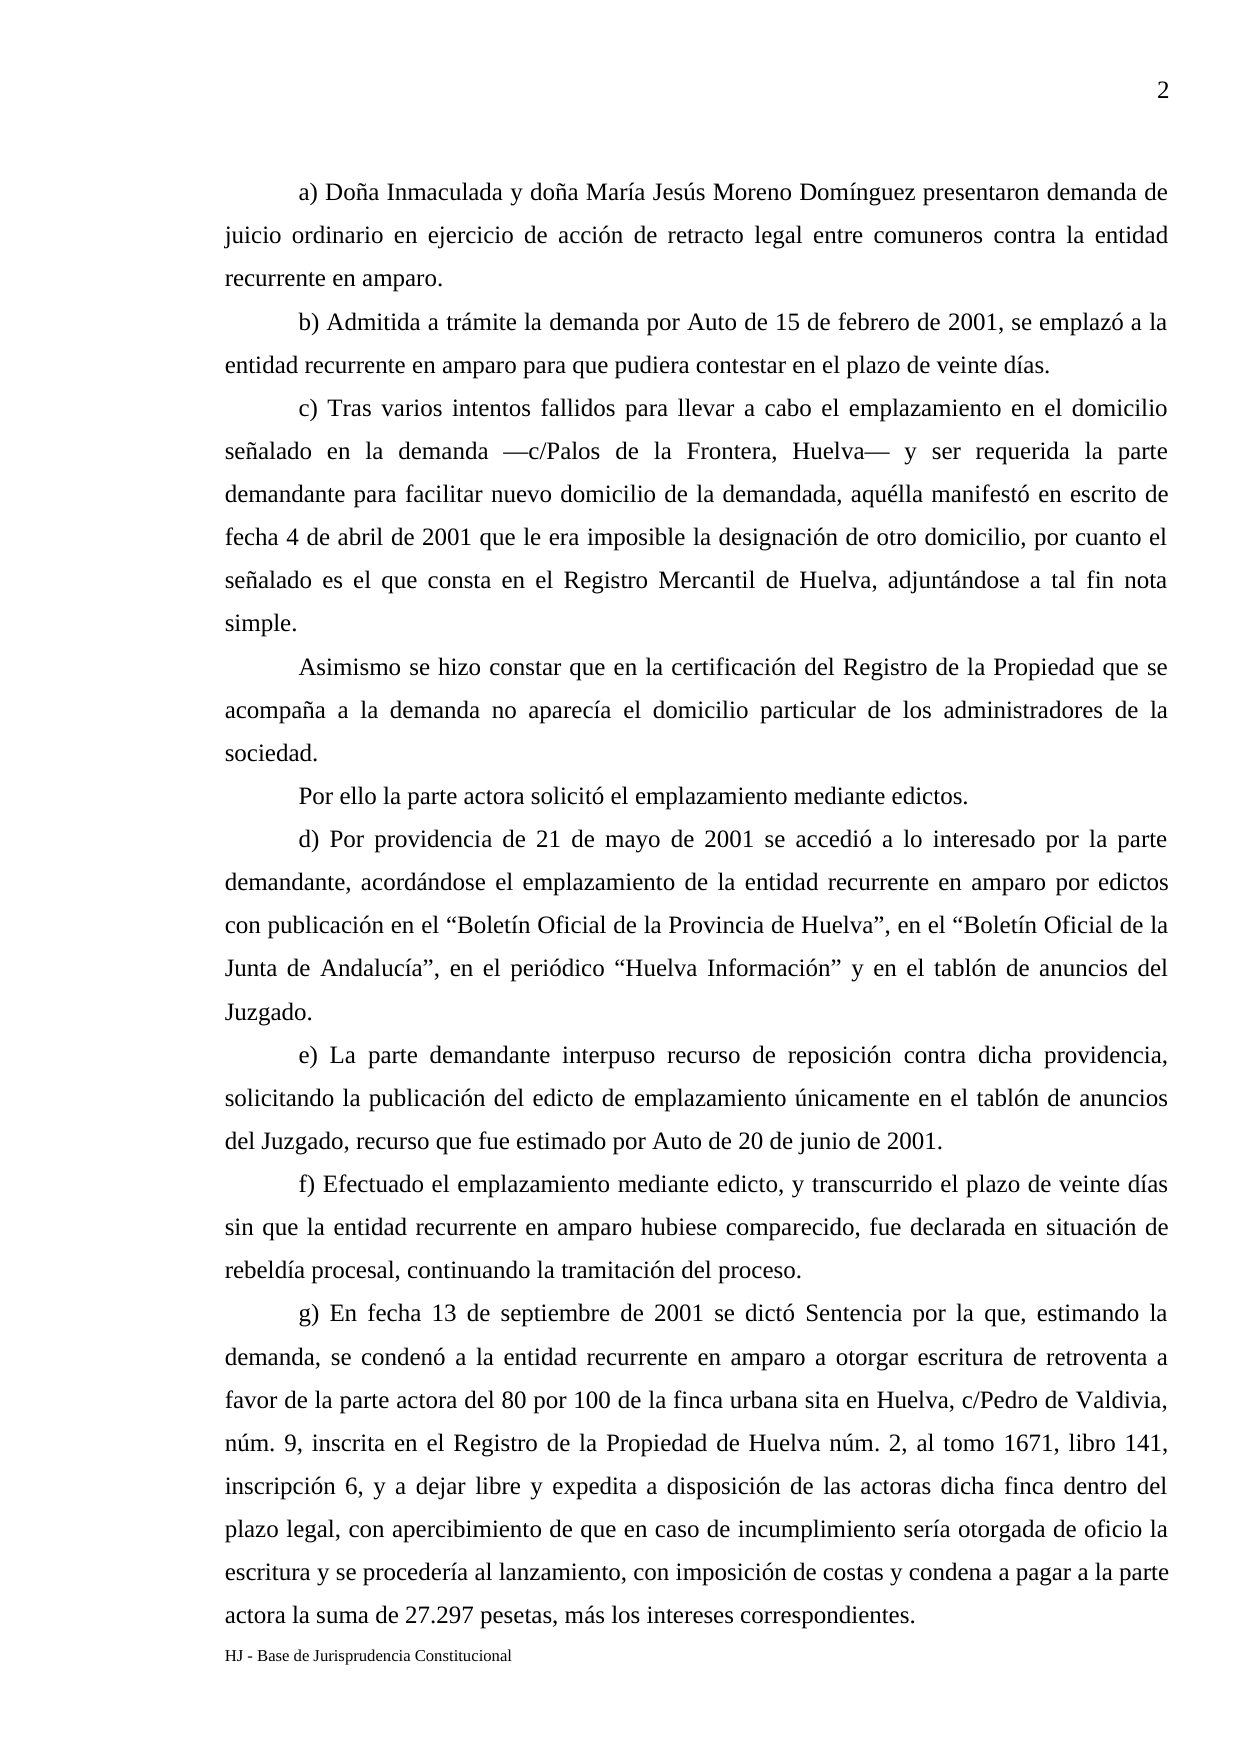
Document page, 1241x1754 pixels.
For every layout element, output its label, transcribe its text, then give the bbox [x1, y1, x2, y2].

text a) Doña Inmaculada y doña María Jesús Moreno Domínguez presentaron demanda de juicio ordinario en ejercicio de acción de retracto legal entre comuneros contra la entidad recurrente en amparo. [224, 177, 1169, 292]
text Por ello la parte actora solicitó el emplazamiento mediante edictos. [224, 781, 1169, 810]
text e) La parte demandante interpuso recurso de reposición contra dicha providencia, solicitando la publicación del edicto de emplazamiento únicamente en el tablón de anuncios del Juzgado, recurso que fue estimado por Auto de 20 de junio de 2001. [224, 1040, 1169, 1155]
text c) Tras varios intentos fallidos para llevar a cabo el emplazamiento en el domicilio señalado en la demanda —c/Palos de la Frontera, Huelva— y ser requerida la parte demandante para facilitar nuevo domicilio de la demandada, aquélla manifestó en escrito de fecha 4 de abril de 2001 que le era imposible la designación de otro domicilio, por cuanto el señalado es el que consta en el Registro Mercantil de Huelva, adjuntándose a tal fin nota simple. [224, 393, 1169, 637]
text f) Efectuado el emplazamiento mediante edicto, y transcurrido el plazo de veinte días sin que la entidad recurrente en amparo hubiese comparecido, fue declarada en situación de rebeldía procesal, continuando la tramitación del proceso. [224, 1169, 1169, 1284]
text b) Admitida a trámite la demanda por Auto de 15 de febrero de 2001, se emplazó a la entidad recurrente en amparo para que pudiera contestar en el plazo de veinte días. [224, 307, 1169, 378]
text Asimismo se hizo constar que en la certificación del Registro de la Propiedad que se acompaña a la demanda no aparecía el domicilio particular de los administradores de la sociedad. [224, 652, 1169, 767]
text d) Por providencia de 21 de mayo de 2001 se accedió a lo interesado por la parte demandante, acordándose el emplazamiento de la entidad recurrente en amparo por edictos con publicación en el “Boletín Oficial de la Provincia de Huelva”, en el “Boletín Oficial de la Junta de Andalucía”, en el periódico “Huelva Información” y en el tablón de anuncios del Juzgado. [224, 824, 1169, 1025]
text g) En fecha 13 de septiembre de 2001 se dictó Sentencia por la que, estimando la demanda, se condenó a la entidad recurrente en amparo a otorgar escritura de retroventa a favor de la parte actora del 80 por 100 de la finca urbana sita en Huelva, c/Pedro de Valdivia, núm. 9, inscrita en el Registro de la Propiedad de Huelva núm. 2, al tomo 1671, libro 141, inscripción 6, y a dejar libre y expedita a disposición de las actoras dicha finca dentro del plazo legal, con apercibimiento de que en caso de incumplimiento sería otorgada de oficio la escritura y se procedería al lanzamiento, con imposición de costas y condena a pagar a la parte actora la suma de 27.297 pesetas, más los intereses correspondientes. [224, 1298, 1169, 1629]
